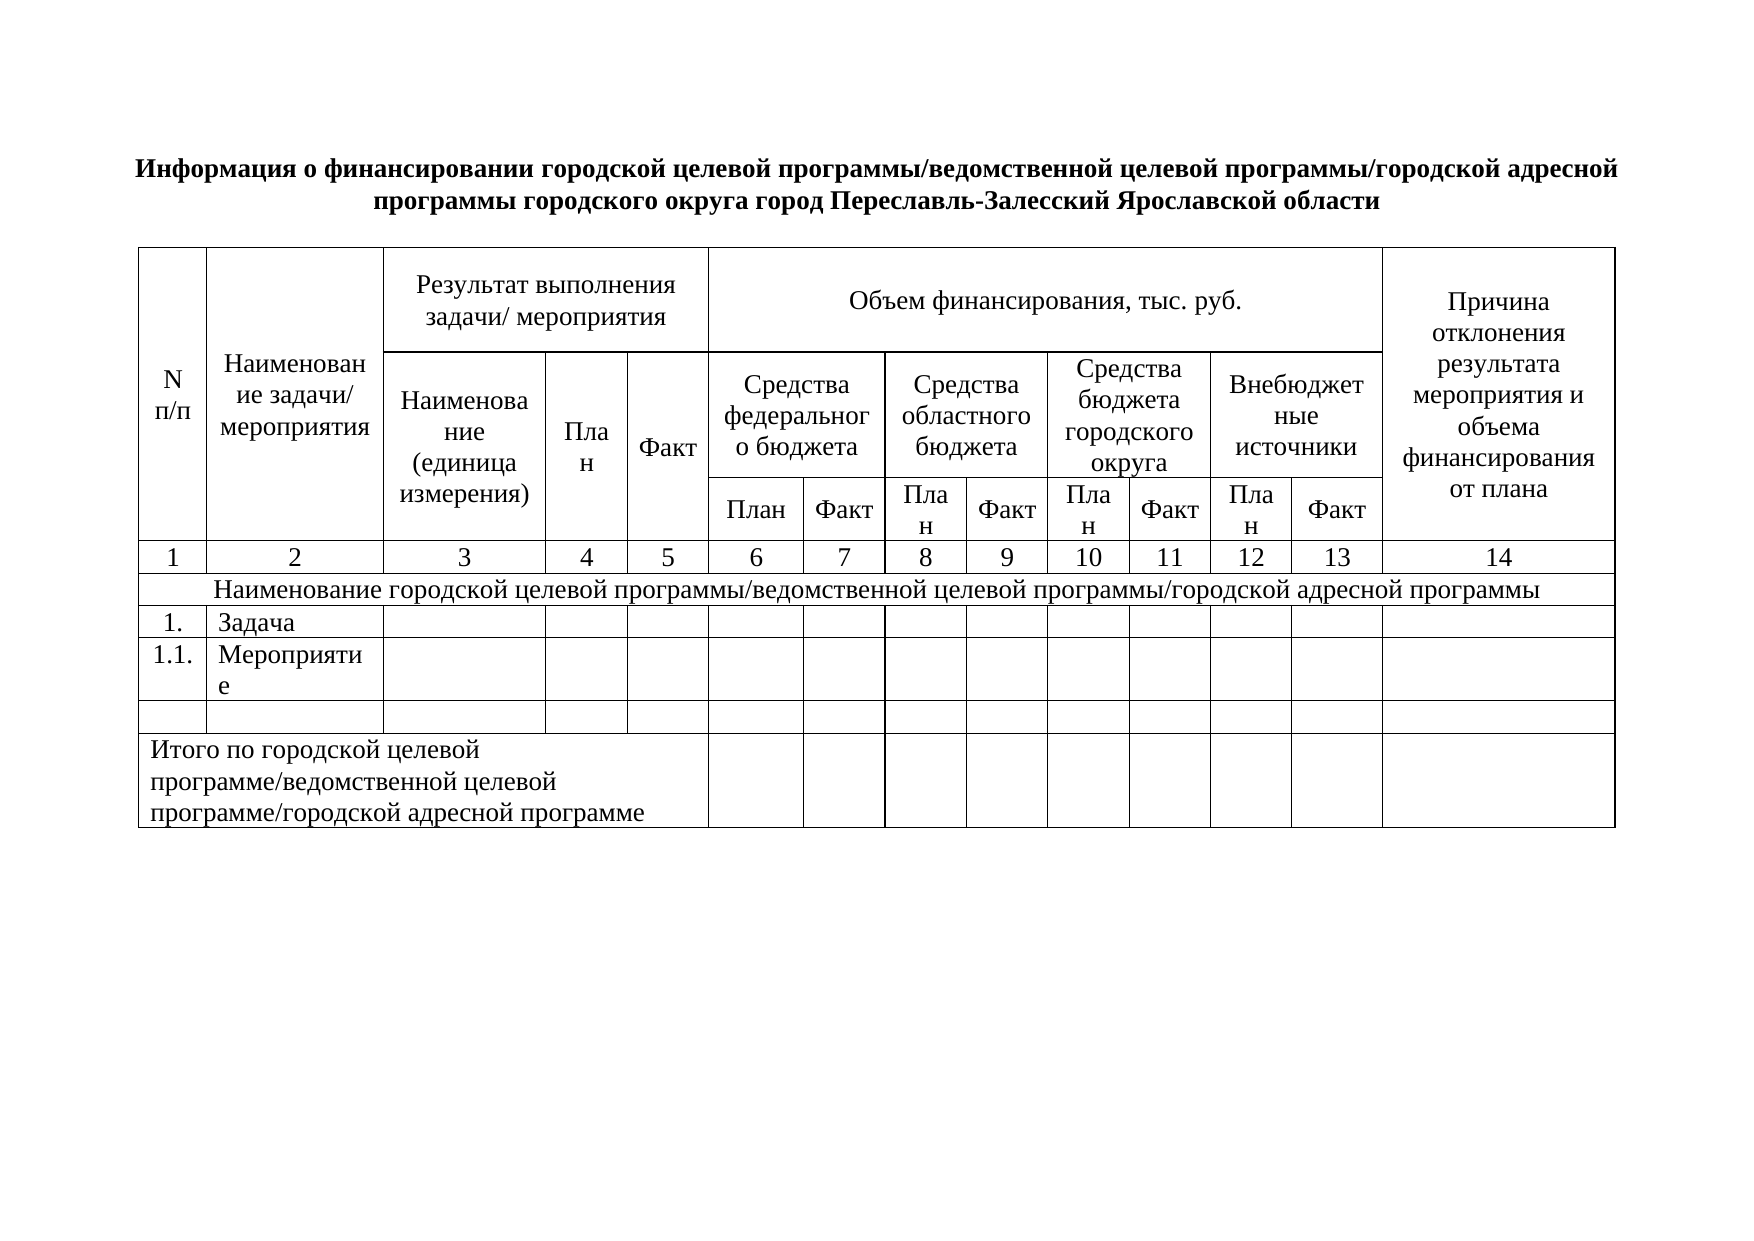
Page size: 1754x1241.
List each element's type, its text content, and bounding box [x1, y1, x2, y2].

table_cell 7 [804, 541, 884, 573]
table_cell Средства федерального бюджета [709, 353, 884, 477]
table_cell [1211, 638, 1291, 700]
table_cell [1130, 638, 1210, 700]
table_cell [1292, 638, 1382, 700]
table_cell 10 [1048, 541, 1129, 573]
table_cell [1383, 638, 1614, 700]
table_header Объем финансирования, тыс. руб. [709, 248, 1382, 351]
table_cell Факт [1292, 478, 1382, 540]
table_cell Средства бюджета городского округа [1048, 353, 1210, 477]
table_cell [1048, 638, 1129, 700]
table_cell [1292, 734, 1382, 827]
table_cell [886, 606, 966, 637]
table_cell [804, 638, 884, 700]
table_cell [546, 638, 627, 700]
table_cell [1211, 734, 1291, 827]
table_header Результат выполнения задачи/ мероприятия [384, 248, 708, 351]
table_cell [1130, 734, 1210, 827]
table_cell [886, 701, 966, 732]
table_cell Внебюджетные источники [1211, 353, 1382, 477]
table_cell [1048, 606, 1129, 637]
table_cell [1211, 701, 1291, 732]
table_cell [1383, 606, 1614, 637]
table_cell Наименование (единица измерения) [384, 353, 545, 540]
table_cell 14 [1383, 541, 1614, 573]
table_cell [886, 638, 966, 700]
table_cell Факт [628, 353, 708, 540]
table_cell [1048, 701, 1129, 732]
table_cell 3 [384, 541, 545, 573]
table_cell 4 [546, 541, 627, 573]
table_cell Факт [804, 478, 884, 540]
table_cell [709, 701, 803, 732]
table_cell [139, 701, 206, 732]
table_cell [628, 606, 708, 637]
table_cell План [1211, 478, 1291, 540]
table_cell [886, 734, 966, 827]
table_cell [1292, 701, 1382, 732]
table_cell [709, 638, 803, 700]
table_cell 2 [207, 541, 383, 573]
table_cell [207, 701, 383, 732]
table_cell План [546, 353, 627, 540]
table_cell Факт [967, 478, 1047, 540]
table_cell План [1048, 478, 1129, 540]
table_cell [384, 701, 545, 732]
table_cell 8 [886, 541, 966, 573]
table_cell [628, 638, 708, 700]
table_cell [1130, 606, 1210, 637]
table_cell [967, 606, 1047, 637]
table_cell [1292, 606, 1382, 637]
table_cell [1383, 701, 1614, 732]
table_cell План [886, 478, 966, 540]
table_cell [967, 638, 1047, 700]
table_cell [709, 606, 803, 637]
table_cell [1130, 701, 1210, 732]
table_cell [546, 701, 627, 732]
table_header Наименование задачи/ мероприятия [207, 248, 383, 540]
table_cell 5 [628, 541, 708, 573]
table_cell [546, 606, 627, 637]
table_cell [384, 606, 545, 637]
table_cell Мероприятие [207, 638, 383, 700]
table_cell [804, 734, 884, 827]
table_cell 1 [139, 541, 206, 573]
table_cell [1048, 734, 1129, 827]
table_cell 1.1. [139, 638, 206, 700]
table_cell 12 [1211, 541, 1291, 573]
table_header Причина отклонения результата мероприятия и объема финансирования от плана [1383, 248, 1614, 540]
table_cell [967, 734, 1047, 827]
table_cell [709, 734, 803, 827]
table_cell Наименование городской целевой программы/ведомственной целевой программы/городской адресной программы [139, 574, 1614, 605]
text Информация о финансировании городской целевой программы/ведомственной целевой программы/городской адресной программы городского округа город Переславль-Залесский Ярославской области [83, 150, 1671, 216]
table_cell [804, 606, 884, 637]
table_cell Итого по городской целевой программе/ведомственной целевой программе/городской адресной программе [139, 734, 708, 827]
table_cell [1211, 606, 1291, 637]
table_cell 6 [709, 541, 803, 573]
table_cell [967, 701, 1047, 732]
table_cell Факт [1130, 478, 1210, 540]
table_cell 13 [1292, 541, 1382, 573]
table_cell [384, 638, 545, 700]
table_cell 9 [967, 541, 1047, 573]
table_cell План [709, 478, 803, 540]
table_cell [1383, 734, 1614, 827]
table_header N п/п [139, 248, 206, 540]
table_cell [628, 701, 708, 732]
table_cell Задача [207, 606, 383, 637]
table_cell Средства областного бюджета [886, 353, 1047, 477]
table_cell [804, 701, 884, 732]
table_cell 1. [139, 606, 206, 637]
table_cell 11 [1130, 541, 1210, 573]
